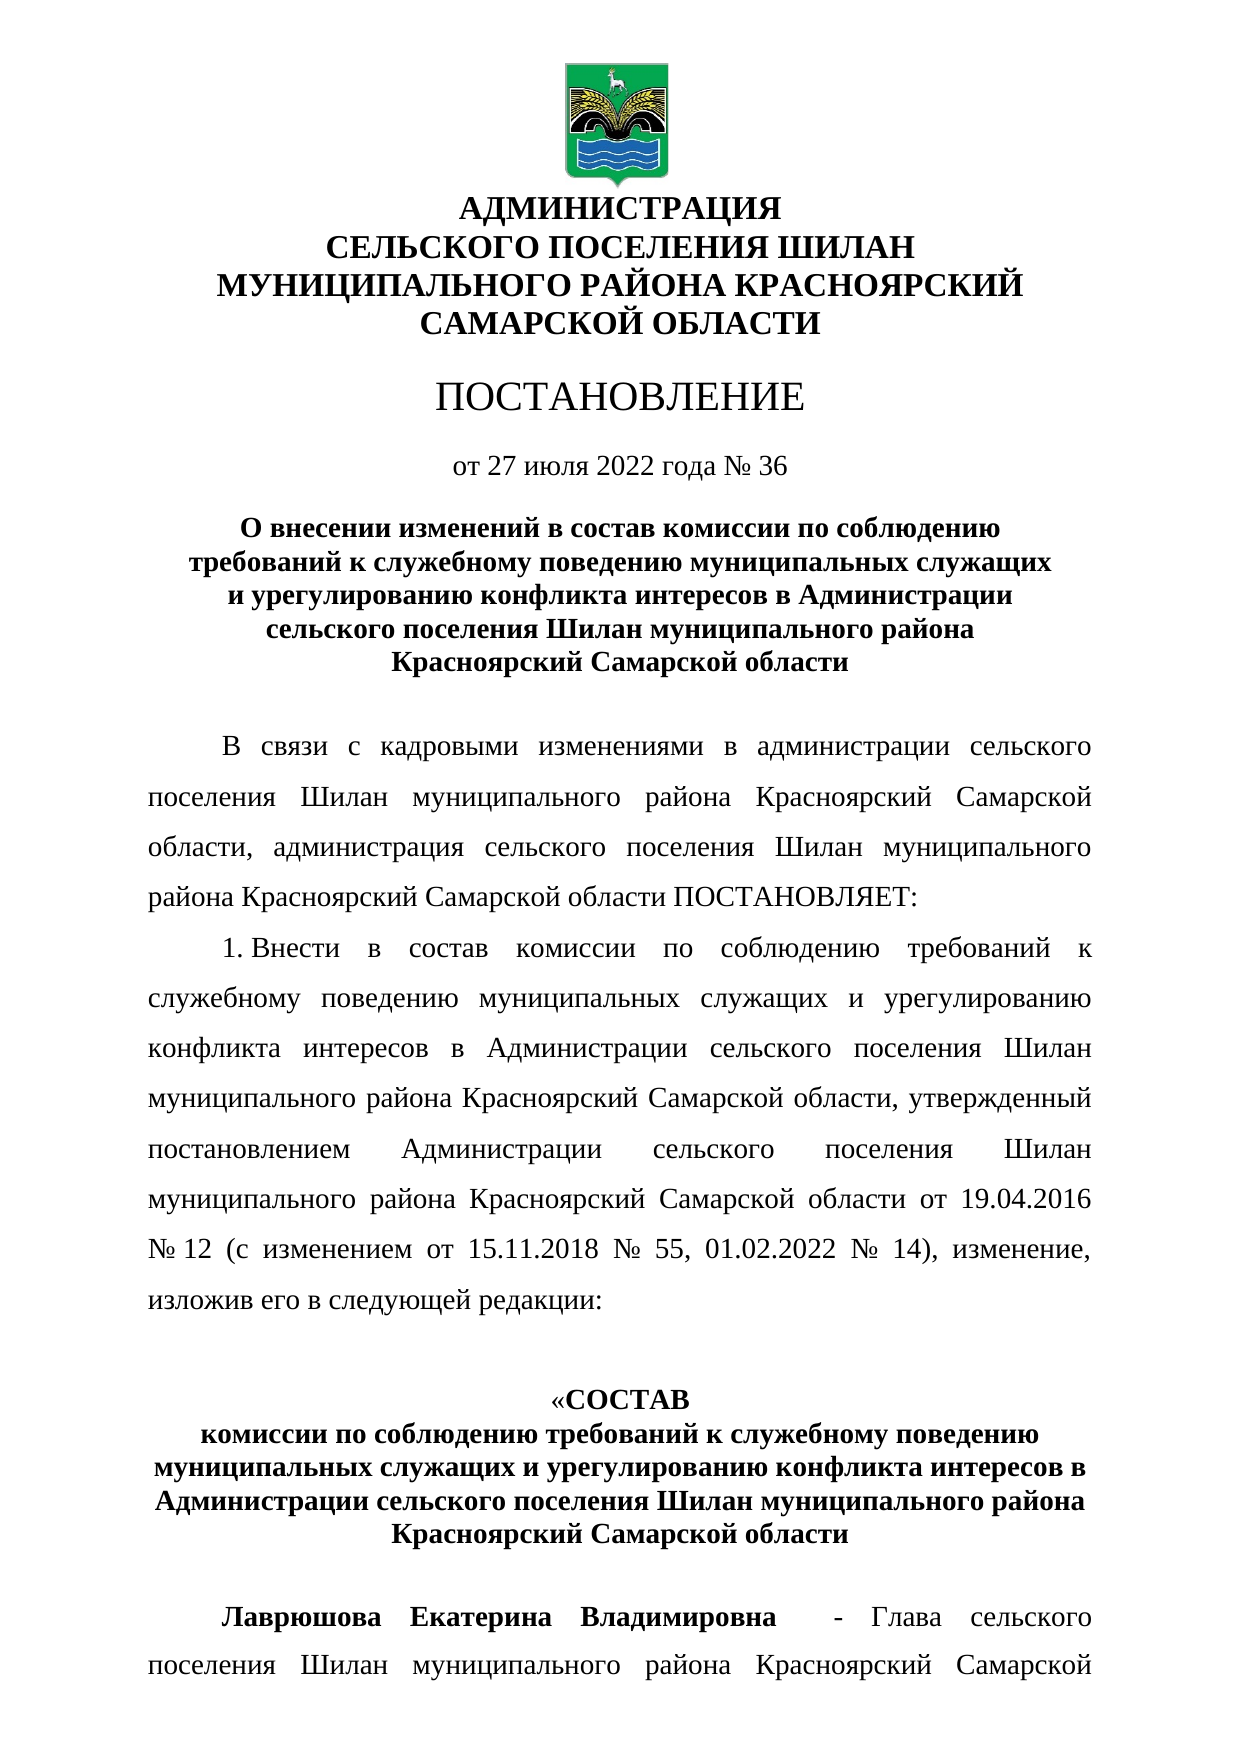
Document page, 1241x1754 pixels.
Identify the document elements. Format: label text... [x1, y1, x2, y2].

text и урегулированию конфликта интересов в Администрации [148, 577, 1092, 611]
text от 27 июля 2022 года № 36 [148, 448, 1092, 482]
text О внесении изменений в состав комиссии по соблюдению [148, 510, 1092, 544]
title АДМИНИСТРАЦИЯ [148, 118, 1092, 227]
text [148, 1599, 1092, 1681]
text «СОСТАВ [148, 1382, 1092, 1416]
text комиссии по соблюдению требований к служебному поведению муниципальных служащих и урегулированию конфликта интересов в Администрации сельского поселения Шилан муниципального района Красноярский Самарской области [148, 1416, 1092, 1550]
text сельского поселения Шилан муниципального района [148, 611, 1092, 644]
text В связи с кадровыми изменениями в администрации сельского поселения Шилан муниципального района Красноярский Самарской области, администрация сельского поселения Шилан муниципального района Красноярский Самарской области ПОСТАНОВЛЯЕТ: [148, 728, 1092, 913]
text МУНИЦИПАЛЬНОГО РАЙОНА КРАСНОЯРСКИЙ [148, 265, 1092, 303]
text САМАРСКОЙ ОБЛАСТИ [148, 303, 1092, 342]
picture [565, 63, 669, 189]
text требований к служебному поведению муниципальных служащих [148, 544, 1092, 577]
title СЕЛЬСКОГО ПОСЕЛЕНИЯ ШИЛАН [148, 227, 1092, 265]
text Красноярский Самарской области [148, 644, 1092, 678]
subtitle ПОСТАНОВЛЕНИЕ [148, 371, 1092, 419]
text 1. Внести в состав комиссии по соблюдению требований к служебному поведению муниципальных служащих и урегулированию конфликта интересов в Администрации сельского поселения Шилан муниципального района Красноярский Самарской области, утвержденный постановлением Администрации сельского поселения Шилан муниципального района Красноярский Самарской области от 19.04.2016 № 12 (с изменением от 15.11.2018 № 55, 01.02.2022 № 14), изменение, изложив его в следующей редакции: [148, 930, 1092, 1315]
